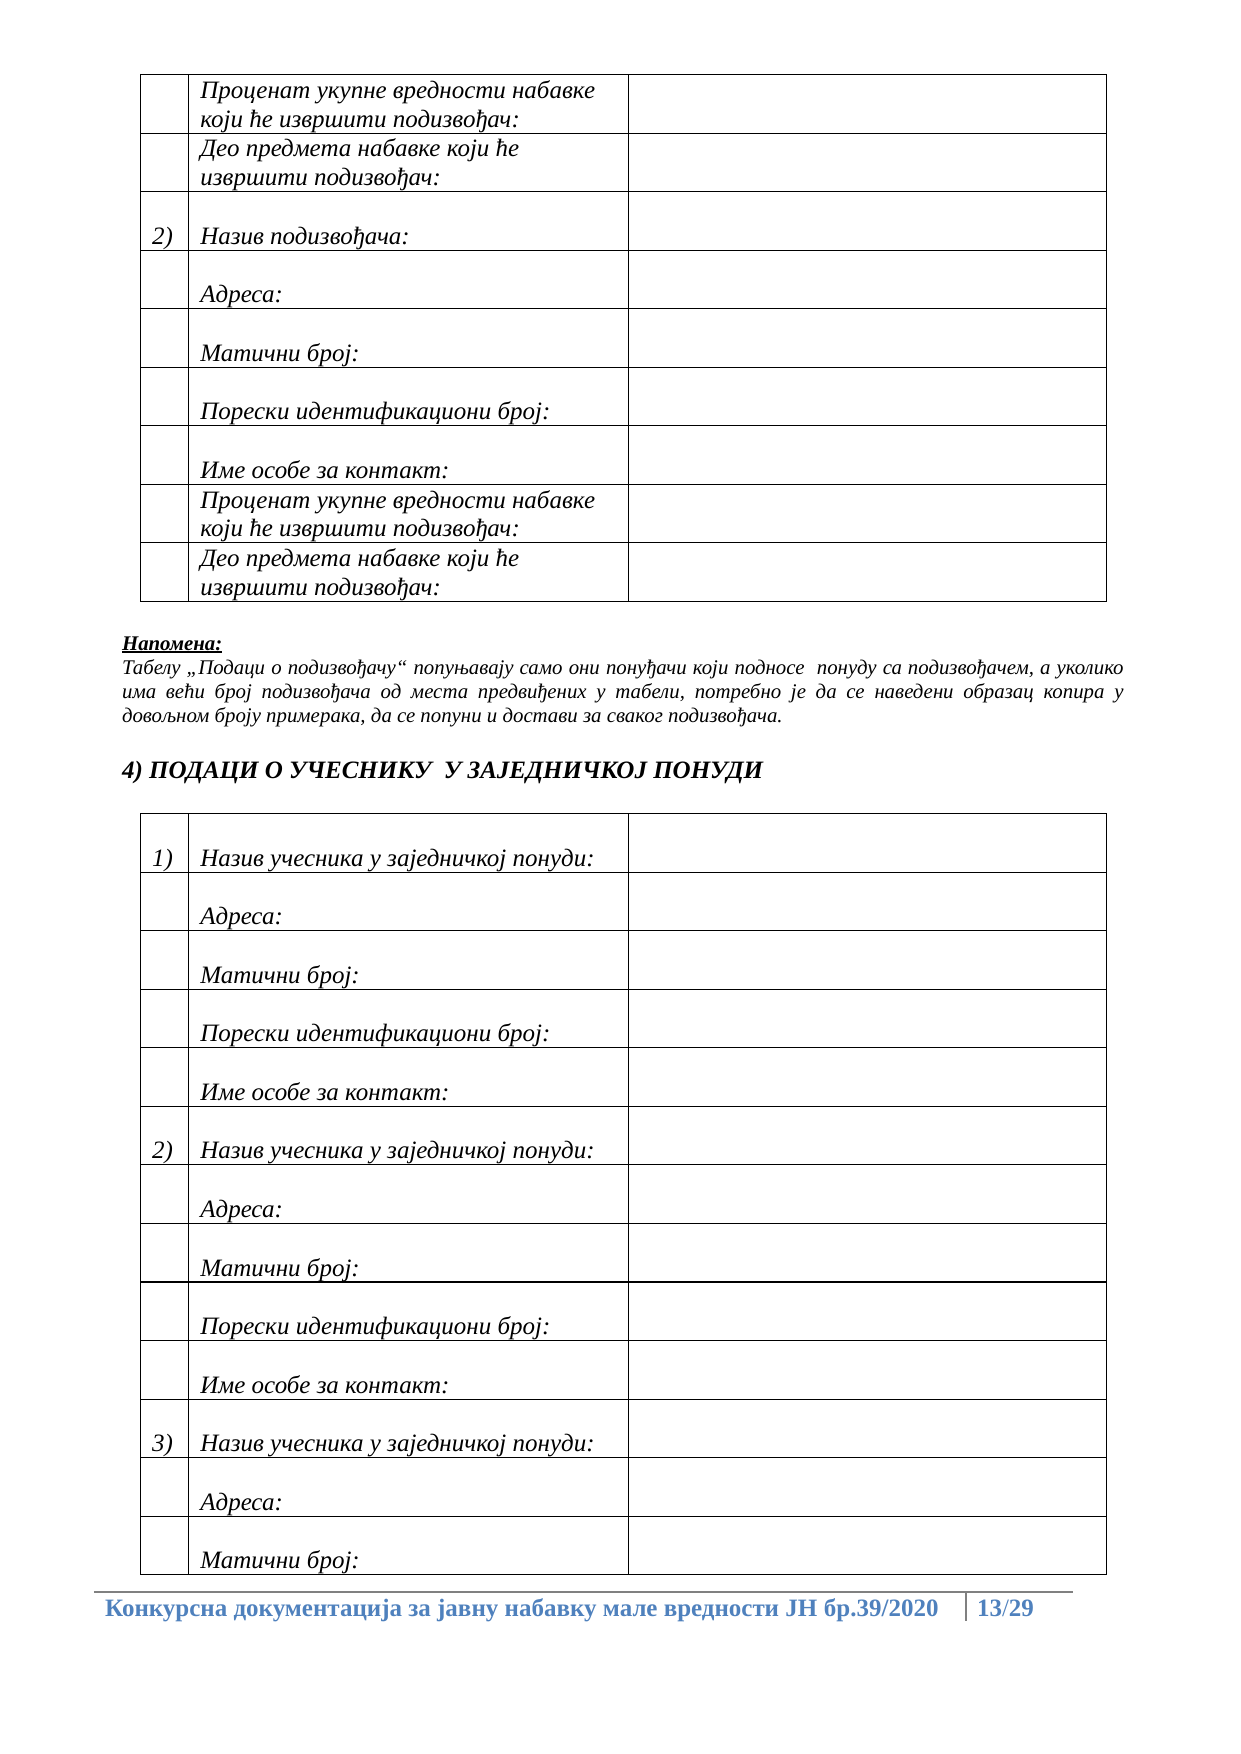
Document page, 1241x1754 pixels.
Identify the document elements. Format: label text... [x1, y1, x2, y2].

table_cell Део предмета набавке који ће извршити подизвођач: [189, 543, 628, 601]
table_cell Порески идентификациони број: [189, 990, 628, 1047]
table_cell Део предмета набавке који ће извршити подизвођач: [189, 134, 628, 191]
table_cell Проценат укупне вредности набавке који ће извршити подизвођач: [189, 75, 628, 132]
table_cell [141, 990, 188, 1047]
table_cell [629, 1165, 1106, 1223]
table_cell [141, 309, 188, 367]
table_cell Адреса: [189, 251, 628, 308]
table_cell [629, 1048, 1106, 1106]
table_cell Проценат укупне вредности набавке који ће извршити подизвођач: [189, 485, 628, 542]
table_cell [629, 543, 1106, 601]
table_cell [141, 1458, 188, 1516]
table_header [629, 814, 1106, 872]
table_cell [629, 931, 1106, 989]
text 4) ПОДАЦИ О УЧЕСНИКУ У ЗАЈЕДНИЧКОЈ ПОНУДИ [122, 756, 1125, 784]
table_cell [629, 485, 1106, 542]
table_cell [629, 134, 1106, 191]
table_cell Име особе за контакт: [189, 1341, 628, 1398]
table_cell [629, 1283, 1106, 1340]
table_cell [629, 990, 1106, 1047]
table_cell Матични број: [189, 931, 628, 989]
table_cell Адреса: [189, 1458, 628, 1516]
table_cell Назив учесника у заједничкој понуди: [189, 1107, 628, 1164]
table_cell [141, 485, 188, 542]
table_cell Матични број: [189, 1224, 628, 1281]
table_cell [141, 75, 188, 132]
table_cell [629, 251, 1106, 308]
table_header 1) [141, 814, 188, 872]
table_cell [141, 251, 188, 308]
table_cell [141, 1341, 188, 1398]
table_cell [629, 192, 1106, 249]
table_cell [629, 1224, 1106, 1281]
table_cell [141, 1224, 188, 1281]
table_cell [141, 873, 188, 930]
table_cell Адреса: [189, 1165, 628, 1223]
table_cell 2) [141, 1107, 188, 1164]
table_cell [141, 134, 188, 191]
table_cell [141, 931, 188, 989]
table_cell [629, 1107, 1106, 1164]
text Напомена: [122, 631, 1125, 654]
table_cell 2) [141, 192, 188, 249]
table_cell [629, 1341, 1106, 1398]
table_cell Назив подизвођача: [189, 192, 628, 249]
text Табелу „Подаци о подизвођачу“ попуњавају само они понуђачи који подносе понуду са подизвођачем, а уколико има већи број подизвођача од места предвиђених у табели, потребно је да се наведени образац копира у довољном броју примерака, да се попуни и достави за сваког подизвођача. [122, 654, 1125, 727]
table_cell Назив учесника у заједничкој понуди: [189, 1400, 628, 1457]
table_cell [629, 1517, 1106, 1574]
table_cell Матични број: [189, 309, 628, 367]
table_cell [141, 1283, 188, 1340]
table_cell Име особе за контакт: [189, 1048, 628, 1106]
table_cell [141, 1165, 188, 1223]
table_cell [141, 426, 188, 484]
table_cell [629, 1458, 1106, 1516]
table_cell [629, 75, 1106, 132]
table_cell Порески идентификациони број: [189, 368, 628, 425]
table_cell [141, 1517, 188, 1574]
table_cell [629, 1400, 1106, 1457]
table_cell 3) [141, 1400, 188, 1457]
table_cell [629, 873, 1106, 930]
table_header Назив учесника у заједничкој понуди: [189, 814, 628, 872]
table_cell [629, 426, 1106, 484]
table_cell Порески идентификациони број: [189, 1283, 628, 1340]
table_cell Име особе за контакт: [189, 426, 628, 484]
table_cell [629, 309, 1106, 367]
table_cell Адреса: [189, 873, 628, 930]
table_cell Матични број: [189, 1517, 628, 1574]
table_cell [141, 1048, 188, 1106]
table_cell [141, 543, 188, 601]
table_cell [141, 368, 188, 425]
table_cell [629, 368, 1106, 425]
